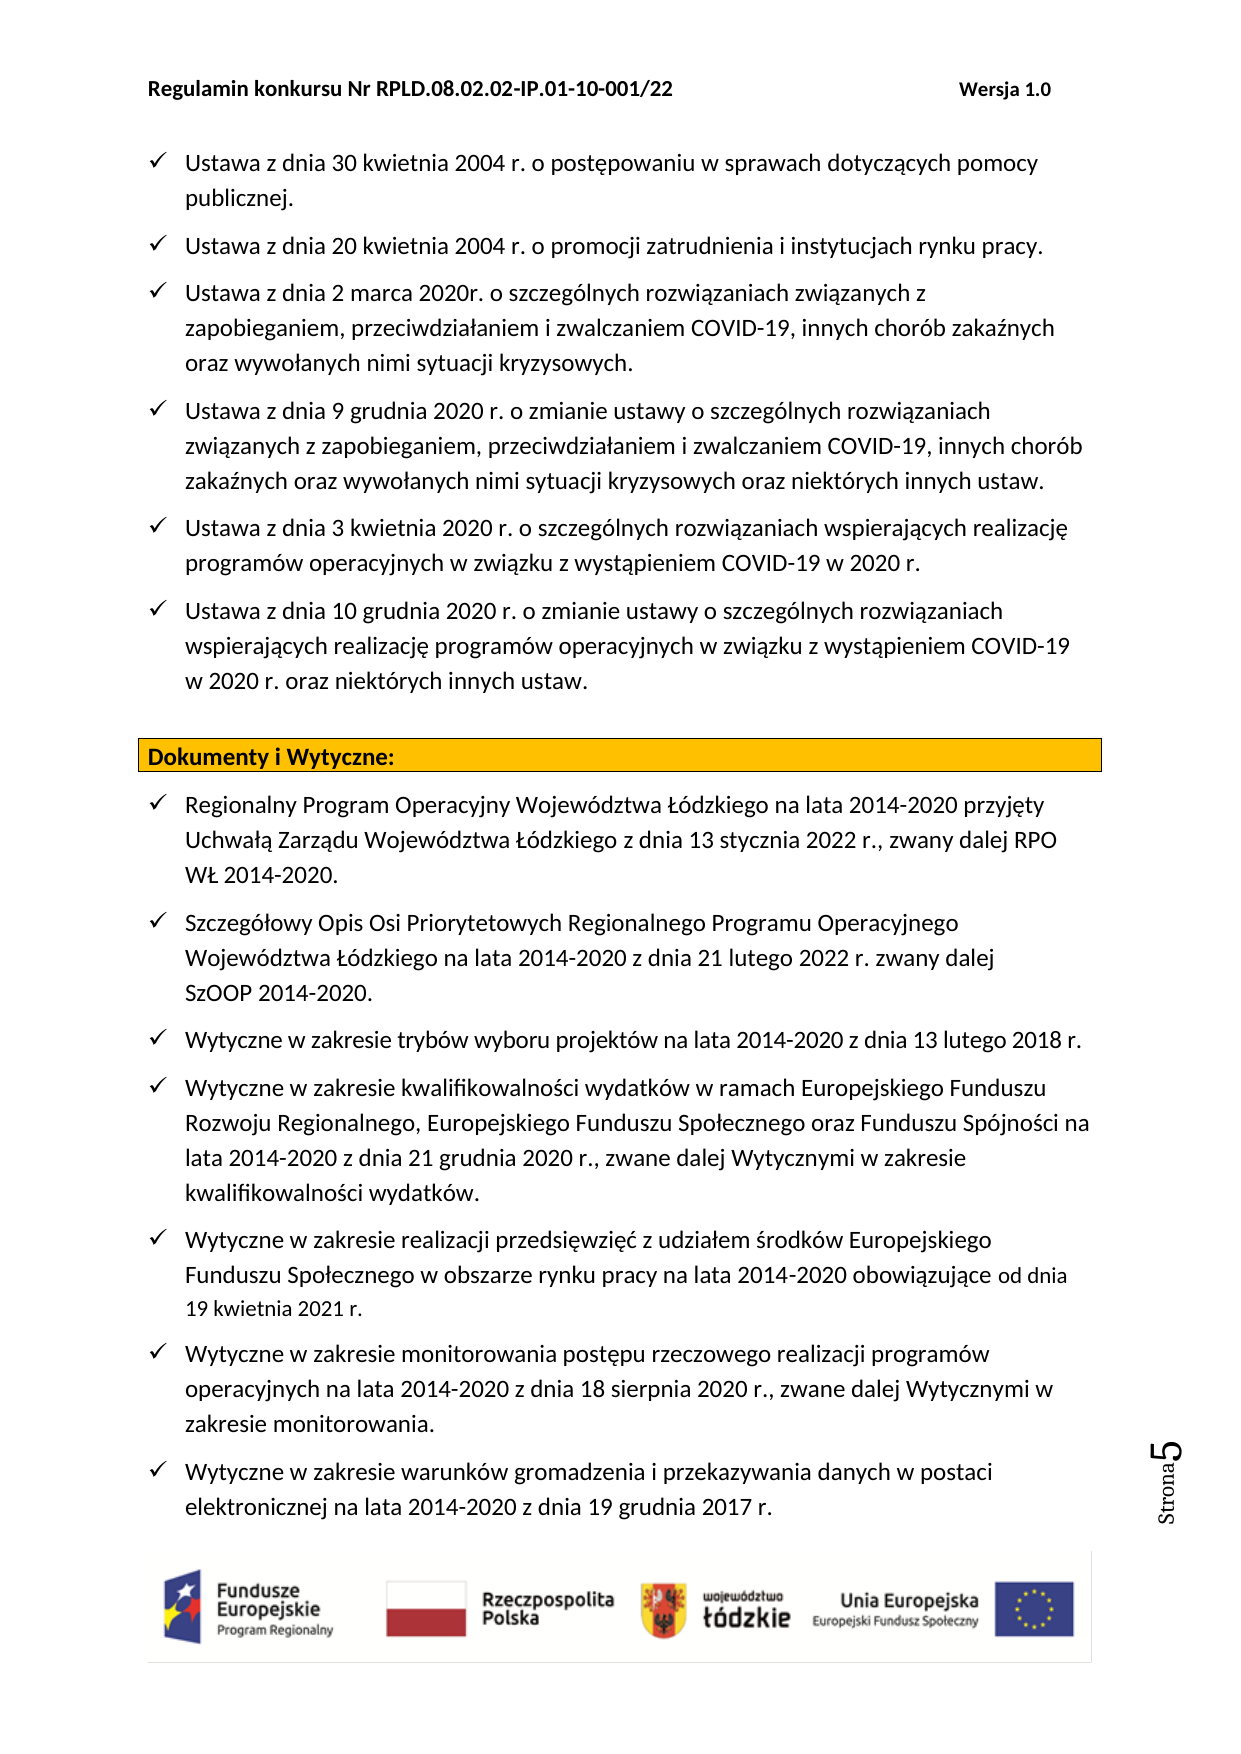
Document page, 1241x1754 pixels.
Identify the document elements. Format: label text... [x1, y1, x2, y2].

list Ustawa z dnia 10 grudnia 2020 r. o zmianie ustawy o szczególnych rozwiązaniach wspierających realizację programów operacyjnych w związku z wystąpieniem COVID-19 w 2020 r. oraz niektórych innych ustaw. [148, 595, 1093, 696]
list Wytyczne w zakresie trybów wyboru projektów na lata 2014-2020 z dnia 13 lutego 2018 r. [148, 1024, 1093, 1055]
list Wytyczne w zakresie monitorowania postępu rzeczowego realizacji programów operacyjnych na lata 2014-2020 z dnia 18 sierpnia 2020 r., zwane dalej Wytycznymi w zakresie monitorowania. [148, 1339, 1093, 1439]
list Ustawa z dnia 30 kwietnia 2004 r. o postępowaniu w sprawach dotyczących pomocy publicznej. [148, 148, 1093, 213]
list Ustawa z dnia 3 kwietnia 2020 r. o szczególnych rozwiązaniach wspierających realizację programów operacyjnych w związku z wystąpieniem COVID-19 w 2020 r. [148, 513, 1093, 578]
list Wytyczne w zakresie kwalifikowalności wydatków w ramach Europejskiego Funduszu Rozwoju Regionalnego, Europejskiego Funduszu Społecznego oraz Funduszu Spójności na lata 2014-2020 z dnia 21 grudnia 2020 r., zwane dalej Wytycznymi w zakresie kwalifikowalności wydatków. [148, 1072, 1093, 1207]
list Ustawa z dnia 20 kwietnia 2004 r. o promocji zatrudnienia i instytucjach rynku pracy. [148, 230, 1093, 261]
list Wytyczne w zakresie realizacji przedsięwzięć z udziałem środków Europejskiego Funduszu Społecznego w obszarze rynku pracy na lata 2014-2020 obowiązujące od dnia 19 kwietnia 2021 r. [148, 1224, 1093, 1322]
list Ustawa z dnia 9 grudnia 2020 r. o zmianie ustawy o szczególnych rozwiązaniach związanych z zapobieganiem, przeciwdziałaniem i zwalczaniem COVID-19, innych chorób zakaźnych oraz wywołanych nimi sytuacji kryzysowych oraz niektórych innych ustaw. [148, 395, 1093, 496]
list Szczegółowy Opis Osi Priorytetowych Regionalnego Programu Operacyjnego Województwa Łódzkiego na lata 2014-2020 z dnia 21 lutego 2022 r. zwany dalej SzOOP 2014-2020. [148, 907, 1093, 1007]
list Wytyczne w zakresie warunków gromadzenia i przekazywania danych w postaci elektronicznej na lata 2014-2020 z dnia 19 grudnia 2017 r. [148, 1456, 1093, 1522]
text Dokumenty i Wytyczne: [139, 739, 1101, 771]
list Ustawa z dnia 2 marca 2020r. o szczególnych rozwiązaniach związanych z zapobieganiem, przeciwdziałaniem i zwalczaniem COVID-19, innych chorób zakaźnych oraz wywołanych nimi sytuacji kryzysowych. [148, 278, 1093, 378]
picture [147, 1551, 1093, 1664]
list Regionalny Program Operacyjny Województwa Łódzkiego na lata 2014-2020 przyjęty Uchwałą Zarządu Województwa Łódzkiego z dnia 13 stycznia 2022 r., zwany dalej RPO WŁ 2014-2020. [148, 789, 1093, 890]
